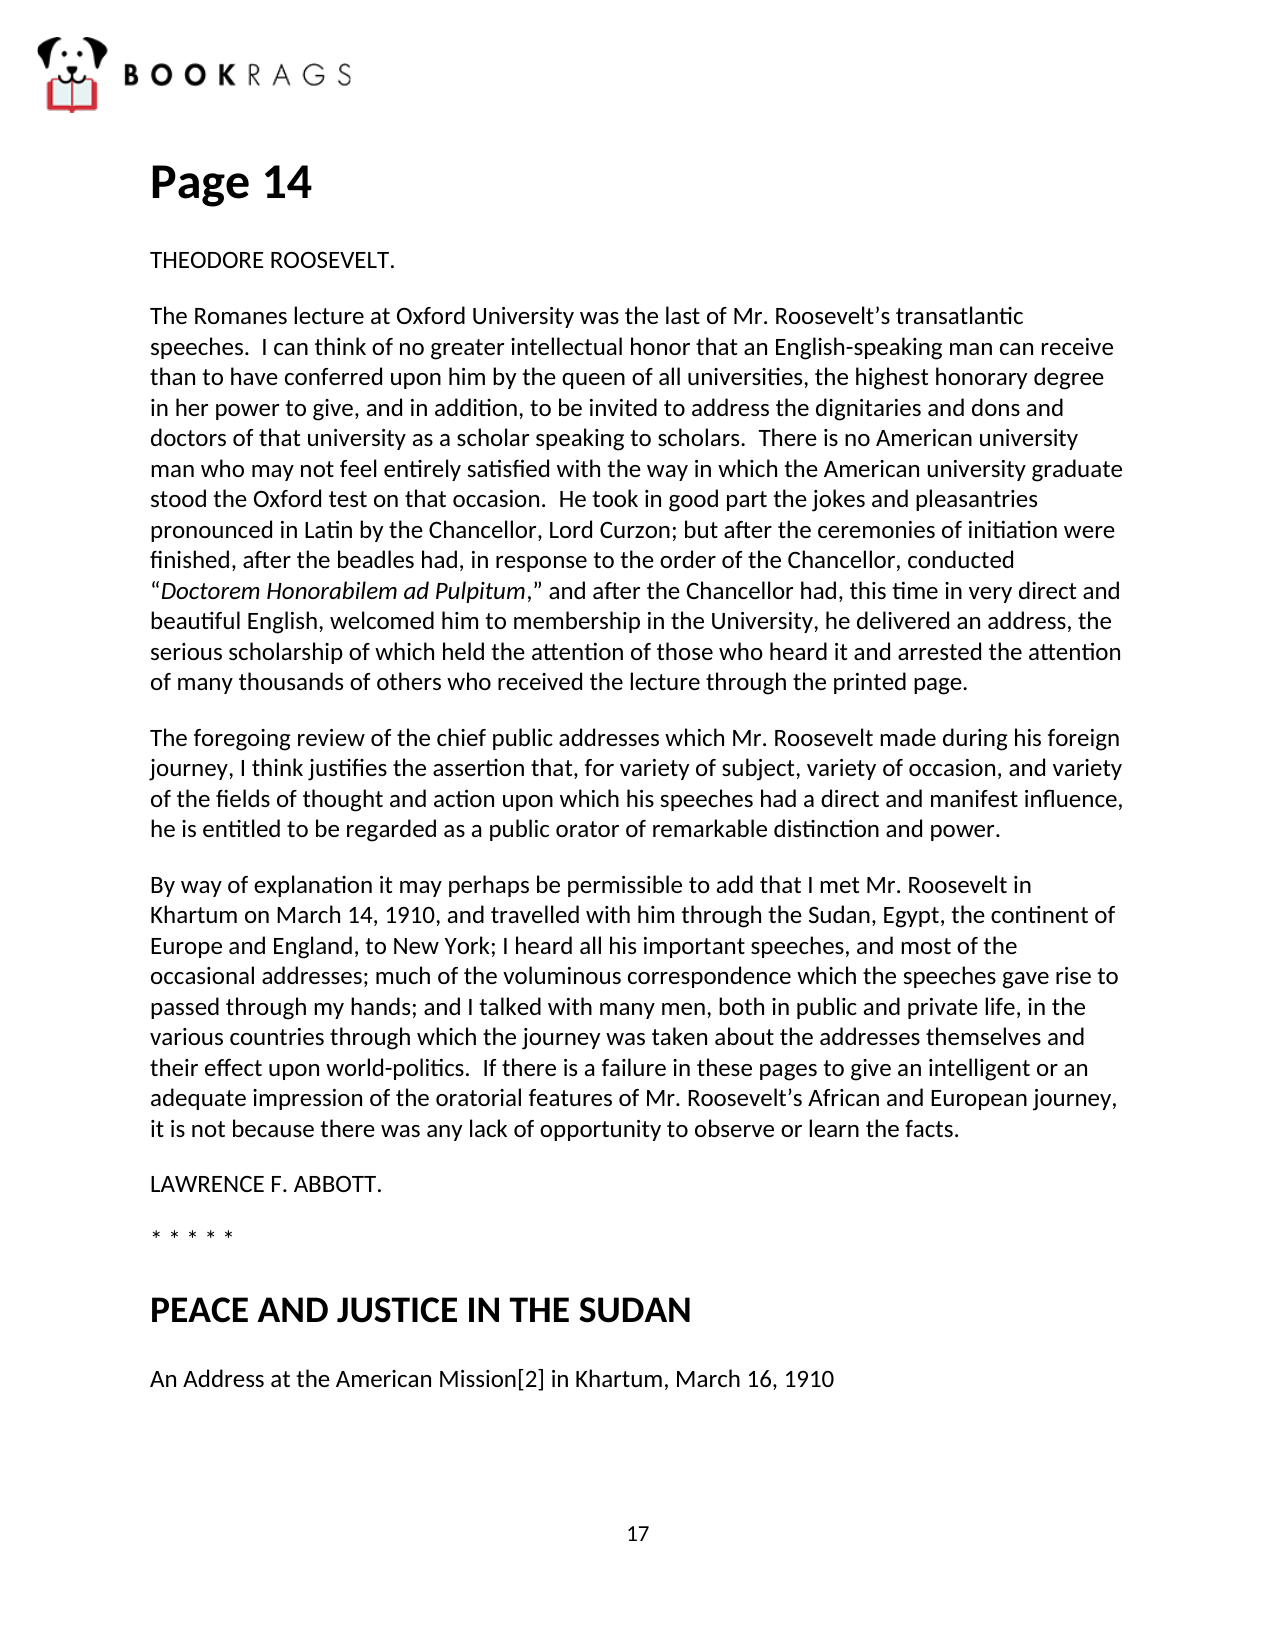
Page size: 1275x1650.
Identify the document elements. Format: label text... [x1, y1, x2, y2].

text PEACE AND JUSTICE IN THE SUDAN [150, 1286, 1125, 1332]
text By way of explanation it may perhaps be permissible to add that I met Mr. Roosevelt in Khartum on March 14, 1910, and travelled with him through the Sudan, Egypt, the continent of Europe and England, to New York; I heard all his important speeches, and most of the occasional addresses; much of the voluminous correspondence which the speeches gave rise to passed through my hands; and I talked with many men, both in public and private life, in the various countries through which the journey was taken about the addresses themselves and their effect upon world-politics. If there is a failure in these pages to give an intelligent or an adequate impression of the oratorial features of Mr. Roosevelt’s African and European journey, it is not because there was any lack of opportunity to observe or learn the facts. [150, 869, 1125, 1144]
text * * * * * [150, 1224, 1125, 1255]
text The Romanes lecture at Oxford University was the last of Mr. Roosevelt’s transatlantic speeches. I can think of no greater intellectual honor that an English-speaking man can receive than to have conferred upon him by the queen of all universities, the highest honorary degree in her power to give, and in addition, to be invited to address the dignitaries and dons and doctors of that university as a scholar speaking to scholars. There is no American university man who may not feel entirely satisfied with the way in which the American university graduate stood the Oxford test on that occasion. He took in good part the jokes and pleasantries pronounced in Latin by the Chancellor, Lord Curzon; but after the ceremonies of initiation were finished, after the beadles had, in response to the order of the Chancellor, conducted “Doctorem Honorabilem ad Pulpitum,” and after the Chancellor had, this time in very direct and beautiful English, welcomed him to membership in the University, he delivered an address, the serious scholarship of which held the attention of those who heard it and arrested the attention of many thousands of others who received the lecture through the printed page. [150, 300, 1125, 697]
picture [37, 37, 351, 113]
text Page 14 [150, 150, 1125, 211]
text LAWRENCE F. ABBOTT. [150, 1169, 1125, 1199]
text The foregoing review of the chief public addresses which Mr. Roosevelt made during his foreign journey, I think justifies the assertion that, for variety of subject, variety of occasion, and variety of the fields of thought and action upon which his speeches had a direct and manifest influence, he is entitled to be regarded as a public orator of remarkable distinction and power. [150, 722, 1125, 844]
text THEODORE ROOSEVELT. [150, 244, 1125, 275]
text An Address at the American Mission[2] in Khartum, March 16, 1910 [150, 1363, 1125, 1393]
